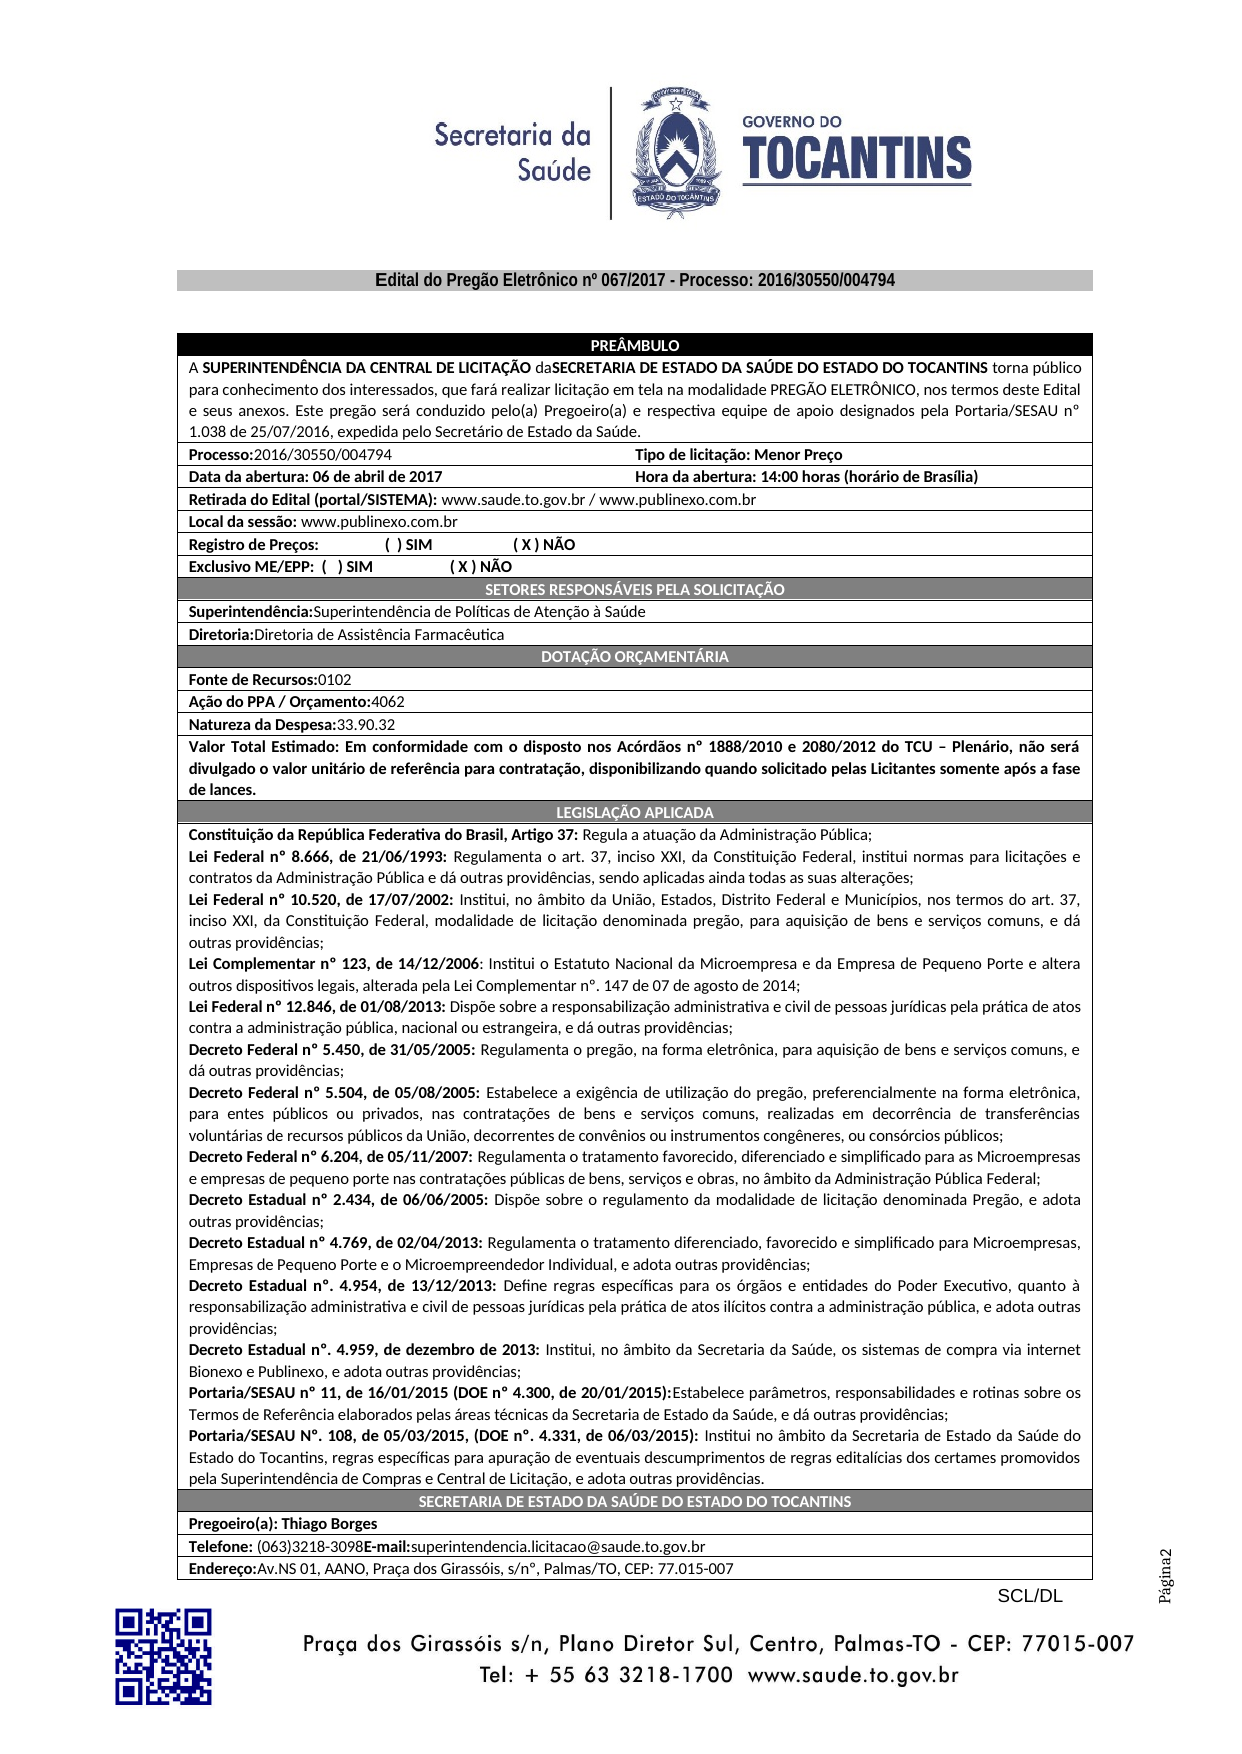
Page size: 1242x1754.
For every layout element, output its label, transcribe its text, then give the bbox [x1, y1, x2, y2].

table_cell A SUPERINTENDÊNCIA DA CENTRAL DE LICITAÇÃO daSECRETARIA DE ESTADO DA SAÚDE DO ESTADO DO TOCANTINS torna público para conhecimento dos interessados, que fará realizar licitação em tela na modalidade PREGÃO ELETRÔNICO, nos termos deste Edital e seus anexos. Este pregão será conduzido pelo(a) Pregoeiro(a) e respectiva equipe de apoio designados pela Portaria/SESAU nº 1.038 de 25/07/2016, expedida pelo Secretário de Estado da Saúde. [178, 356, 1092, 442]
table_cell Endereço:Av.NS 01, AANO, Praça dos Girassóis, s/nº, Palmas/TO, CEP: 77.015-007 [178, 1557, 1092, 1579]
table_cell Registro de Preços: ( ) SIM ( X ) NÃO [178, 533, 1092, 554]
table_cell DOTAÇÃO ORÇAMENTÁRIA [178, 646, 1092, 667]
table_cell Superintendência:Superintendência de Políticas de Atenção à Saúde [178, 601, 1092, 622]
table_cell LEGISLAÇÃO APLICADA [178, 801, 1092, 822]
picture [0, 2, 1237, 235]
table_cell SECRETARIA DE ESTADO DA SAÚDE DO ESTADO DO TOCANTINS [178, 1490, 1092, 1511]
table_cell Natureza da Despesa:33.90.32 [178, 713, 1092, 734]
table_cell Diretoria:Diretoria de Assistência Farmacêutica [178, 623, 1092, 644]
table_cell Telefone: (063)3218-3098E-mail:superintendencia.licitacao@saude.to.gov.br [178, 1535, 1092, 1556]
table_cell Pregoeiro(a): Thiago Borges [178, 1512, 1092, 1534]
table_cell Valor Total Estimado: Em conformidade com o disposto nos Acórdãos nº 1888/2010 e 2080/2012 do TCU – Plenário, não será divulgado o valor unitário de referência para contratação, disponibilizando quando solicitado pelas Licitantes somente após a fase de lances. [178, 736, 1092, 800]
table_cell Processo:2016/30550/004794 Tipo de licitação: Menor Preço [178, 443, 1092, 464]
table_cell Local da sessão: www.publinexo.com.br [178, 511, 1092, 532]
table_cell Exclusivo ME/EPP: ( ) SIM ( X ) NÃO [178, 556, 1092, 577]
table_cell Ação do PPA / Orçamento:4062 [178, 691, 1092, 712]
picture [111, 1604, 1134, 1709]
table_cell Data da abertura: 06 de abril de 2017 Hora da abertura: 14:00 horas (horário de Brasília) [178, 466, 1092, 487]
table_cell Fonte de Recursos:0102 [178, 668, 1092, 689]
table_cell Retirada do Edital (portal/SISTEMA): www.saude.to.gov.br / www.publinexo.com.br [178, 488, 1092, 509]
table_cell Constituição da República Federativa do Brasil, Artigo 37: Regula a atuação da Administração Pública; Lei Federal nº 8.666, de 21/06/1993: Regulamenta o art. 37, inciso XXI, da Constituição Federal, institui normas para licitações e contratos da Administração Pública e dá outras providências, sendo aplicadas ainda todas as suas alterações; Lei Federal nº 10.520, de 17/07/2002: Institui, no âmbito da União, Estados, Distrito Federal e Municípios, nos termos do art. 37, inciso XXI, da Constituição Federal, modalidade de licitação denominada pregão, para aquisição de bens e serviços comuns, e dá outras providências; Lei Complementar nº 123, de 14/12/2006: Institui o Estatuto Nacional da Microempresa e da Empresa de Pequeno Porte e altera outros dispositivos legais, alterada pela Lei Complementar nº. 147 de 07 de agosto de 2014; Lei Federal nº 12.846, de 01/08/2013: Dispõe sobre a responsabilização administrativa e civil de pessoas jurídicas pela prática de atos contra a administração pública, nacional ou estrangeira, e dá outras providências; Decreto Federal nº 5.450, de 31/05/2005: Regulamenta o pregão, na forma eletrônica, para aquisição de bens e serviços comuns, e dá outras providências; Decreto Federal nº 5.504, de 05/08/2005: Estabelece a exigência de utilização do pregão, preferencialmente na forma eletrônica, para entes públicos ou privados, nas contratações de bens e serviços comuns, realizadas em decorrência de transferências voluntárias de recursos públicos da União, decorrentes de convênios ou instrumentos congêneres, ou consórcios públicos; Decreto Federal nº 6.204, de 05/11/2007: Regulamenta o tratamento favorecido, diferenciado e simplificado para as Microempresas e empresas de pequeno porte nas contratações públicas de bens, serviços e obras, no âmbito da Administração Pública Federal; Decreto Estadual nº 2.434, de 06/06/2005: Dispõe sobre o regulamento da modalidade de licitação denominada Pregão, e adota outras providências; Decreto Estadual nº 4.769, de 02/04/2013: Regulamenta o tratamento diferenciado, favorecido e simplificado para Microempresas, Empresas de Pequeno Porte e o Microempreendedor Individual, e adota outras providências; Decreto Estadual nº. 4.954, de 13/12/2013: Define regras específicas para os órgãos e entidades do Poder Executivo, quanto à responsabilização administrativa e civil de pessoas jurídicas pela prática de atos ilícitos contra a administração pública, e adota outras providências; Decreto Estadual nº. 4.959, de dezembro de 2013: Institui, no âmbito da Secretaria da Saúde, os sistemas de compra via internet Bionexo e Publinexo, e adota outras providências; Portaria/SESAU nº 11, de 16/01/2015 (DOE nº 4.300, de 20/01/2015):Estabelece parâmetros, responsabilidades e rotinas sobre os Termos de Referência elaborados pelas áreas técnicas da Secretaria de Estado da Saúde, e dá outras providências; Portaria/SESAU Nº. 108, de 05/03/2015, (DOE nº. 4.331, de 06/03/2015): Institui no âmbito da Secretaria de Estado da Saúde do Estado do Tocantins, regras específicas para apuração de eventuais descumprimentos de regras editalícias dos certames promovidos pela Superintendência de Compras e Central de Licitação, e adota outras providências. [178, 824, 1092, 1489]
table_cell SETORES RESPONSÁVEIS PELA SOLICITAÇÃO [178, 578, 1092, 599]
table_header PREÂMBULO [178, 334, 1092, 355]
